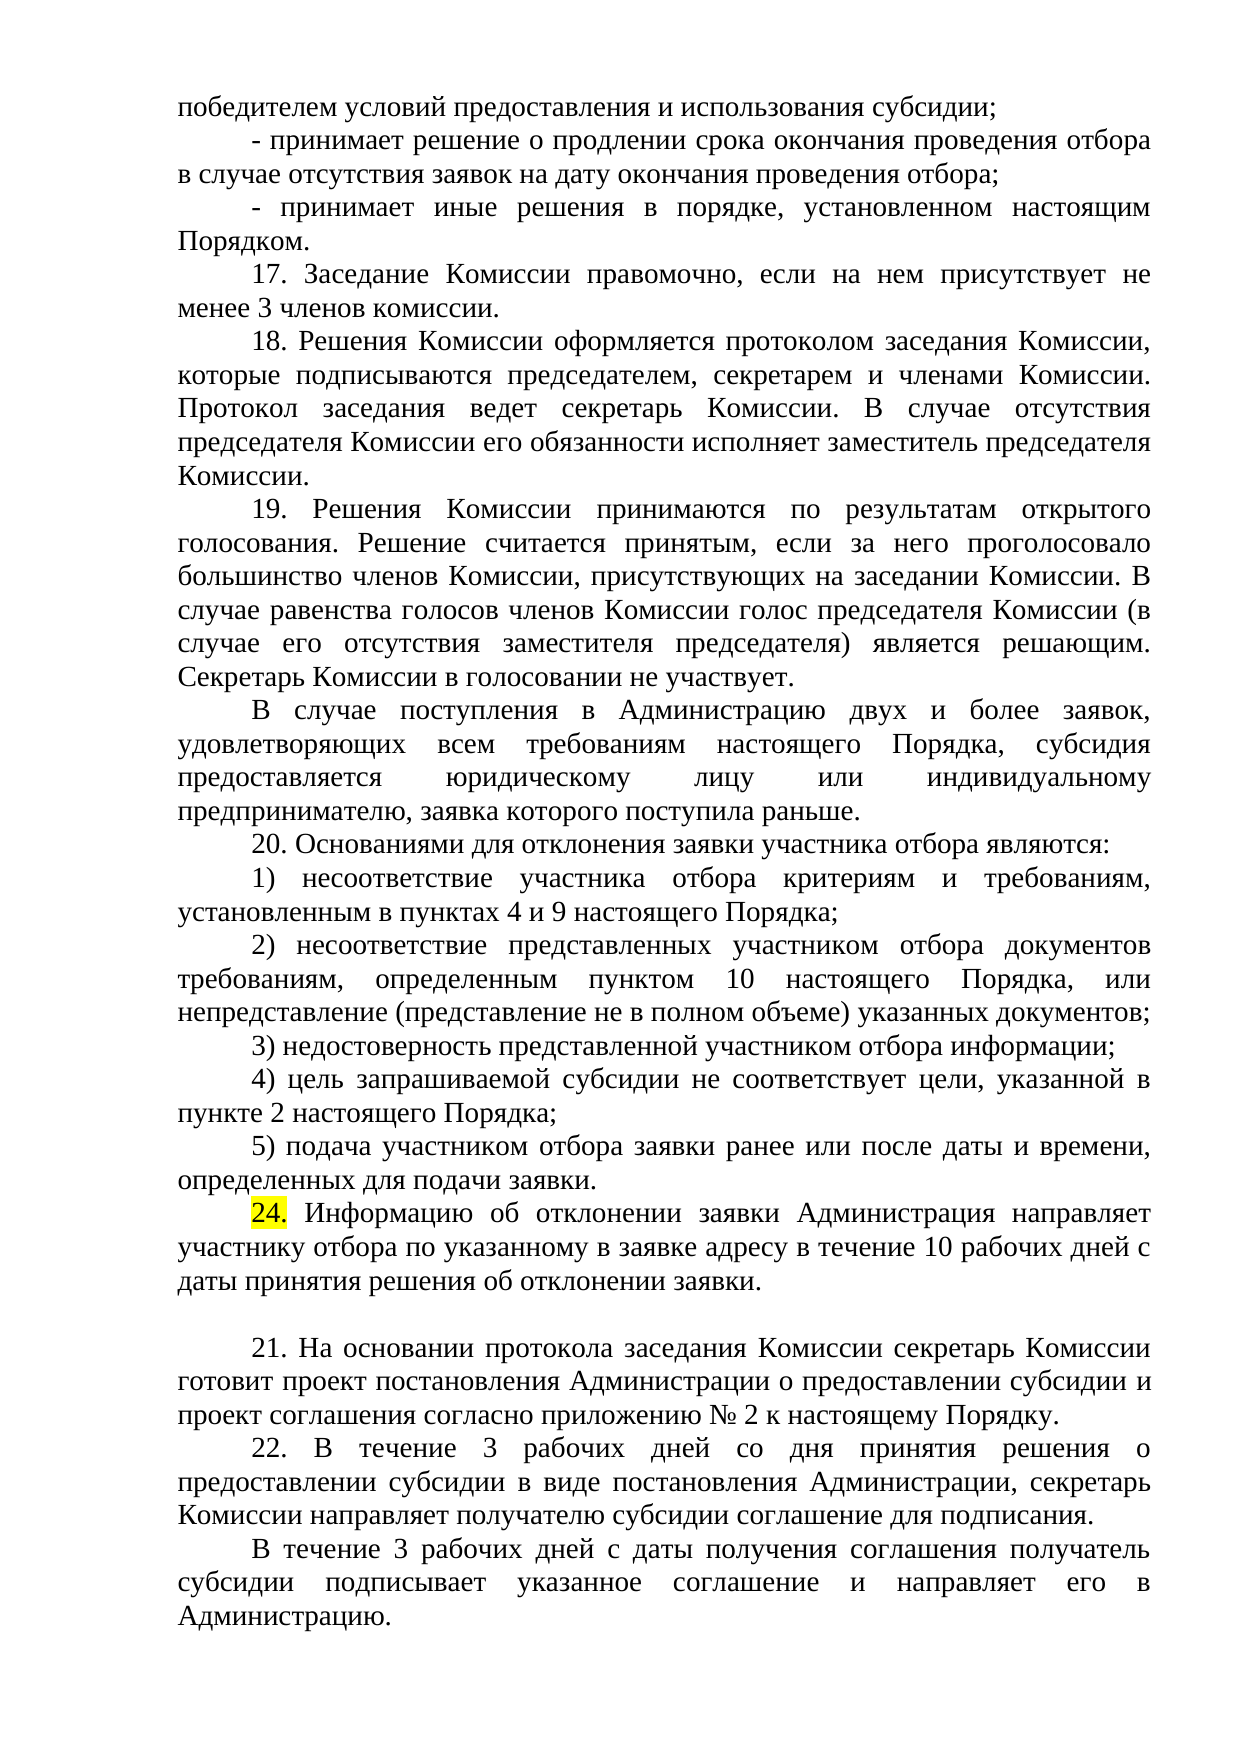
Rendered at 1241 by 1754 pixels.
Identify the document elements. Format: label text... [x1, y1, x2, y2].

text 19. Решения Комиссии принимаются по результатам открытого голосования. Решение считается принятым, если за него проголосовало большинство членов Комиссии, присутствующих на заседании Комиссии. В случае равенства голосов членов Комиссии голос председателя Комиссии (в случае его отсутствия заместителя председателя) является решающим. Секретарь Комиссии в голосовании не участвует. [177, 491, 1152, 692]
text 1) несоответствие участника отбора критериям и требованиям, установленным в пунктах 4 и 9 настоящего Порядка; [177, 860, 1152, 927]
text - принимает иные решения в порядке, установленном настоящим Порядком. [177, 189, 1152, 256]
text В случае поступления в Администрацию двух и более заявок, удовлетворяющих всем требованиям настоящего Порядка, субсидия предоставляется юридическому лицу или индивидуальному предпринимателю, заявка которого поступила раньше. [177, 692, 1152, 827]
text 24. Информацию об отклонении заявки Администрация направляет участнику отбора по указанному в заявке адресу в течение 10 рабочих дней с даты принятия решения об отклонении заявки. [177, 1196, 1152, 1296]
text 4) цель запрашиваемой субсидии не соответствует цели, указанной в пункте 2 настоящего Порядка; [177, 1061, 1152, 1128]
text 22. В течение 3 рабочих дней со дня принятия решения о предоставлении субсидии в виде постановления Администрации, секретарь Комиссии направляет получателю субсидии соглашение для подписания. [177, 1430, 1152, 1531]
text - принимает решение о продлении срока окончания проведения отбора в случае отсутствия заявок на дату окончания проведения отбора; [177, 122, 1152, 189]
text 20. Основаниями для отклонения заявки участника отбора являются: [177, 827, 1152, 860]
text В течение 3 рабочих дней с даты получения соглашения получатель субсидии подписывает указанное соглашение и направляет его в Администрацию. [177, 1531, 1152, 1632]
text 21. На основании протокола заседания Комиссии секретарь Комиссии готовит проект постановления Администрации о предоставлении субсидии и проект соглашения согласно приложению № 2 к настоящему Порядку. [177, 1330, 1152, 1430]
text 3) недостоверность представленной участником отбора информации; [177, 1028, 1152, 1061]
text 5) подача участником отбора заявки ранее или после даты и времени, определенных для подачи заявки. [177, 1128, 1152, 1196]
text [177, 89, 1152, 122]
text 17. Заседание Комиссии правомочно, если на нем присутствует не менее 3 членов комиссии. [177, 256, 1152, 323]
text 18. Решения Комиссии оформляется протоколом заседания Комиссии, которые подписываются председателем, секретарем и членами Комиссии. Протокол заседания ведет секретарь Комиссии. В случае отсутствия председателя Комиссии его обязанности исполняет заместитель председателя Комиссии. [177, 323, 1152, 491]
text 2) несоответствие представленных участником отбора документов требованиям, определенным пунктом 10 настоящего Порядка, или непредставление (представление не в полном объеме) указанных документов; [177, 927, 1152, 1028]
